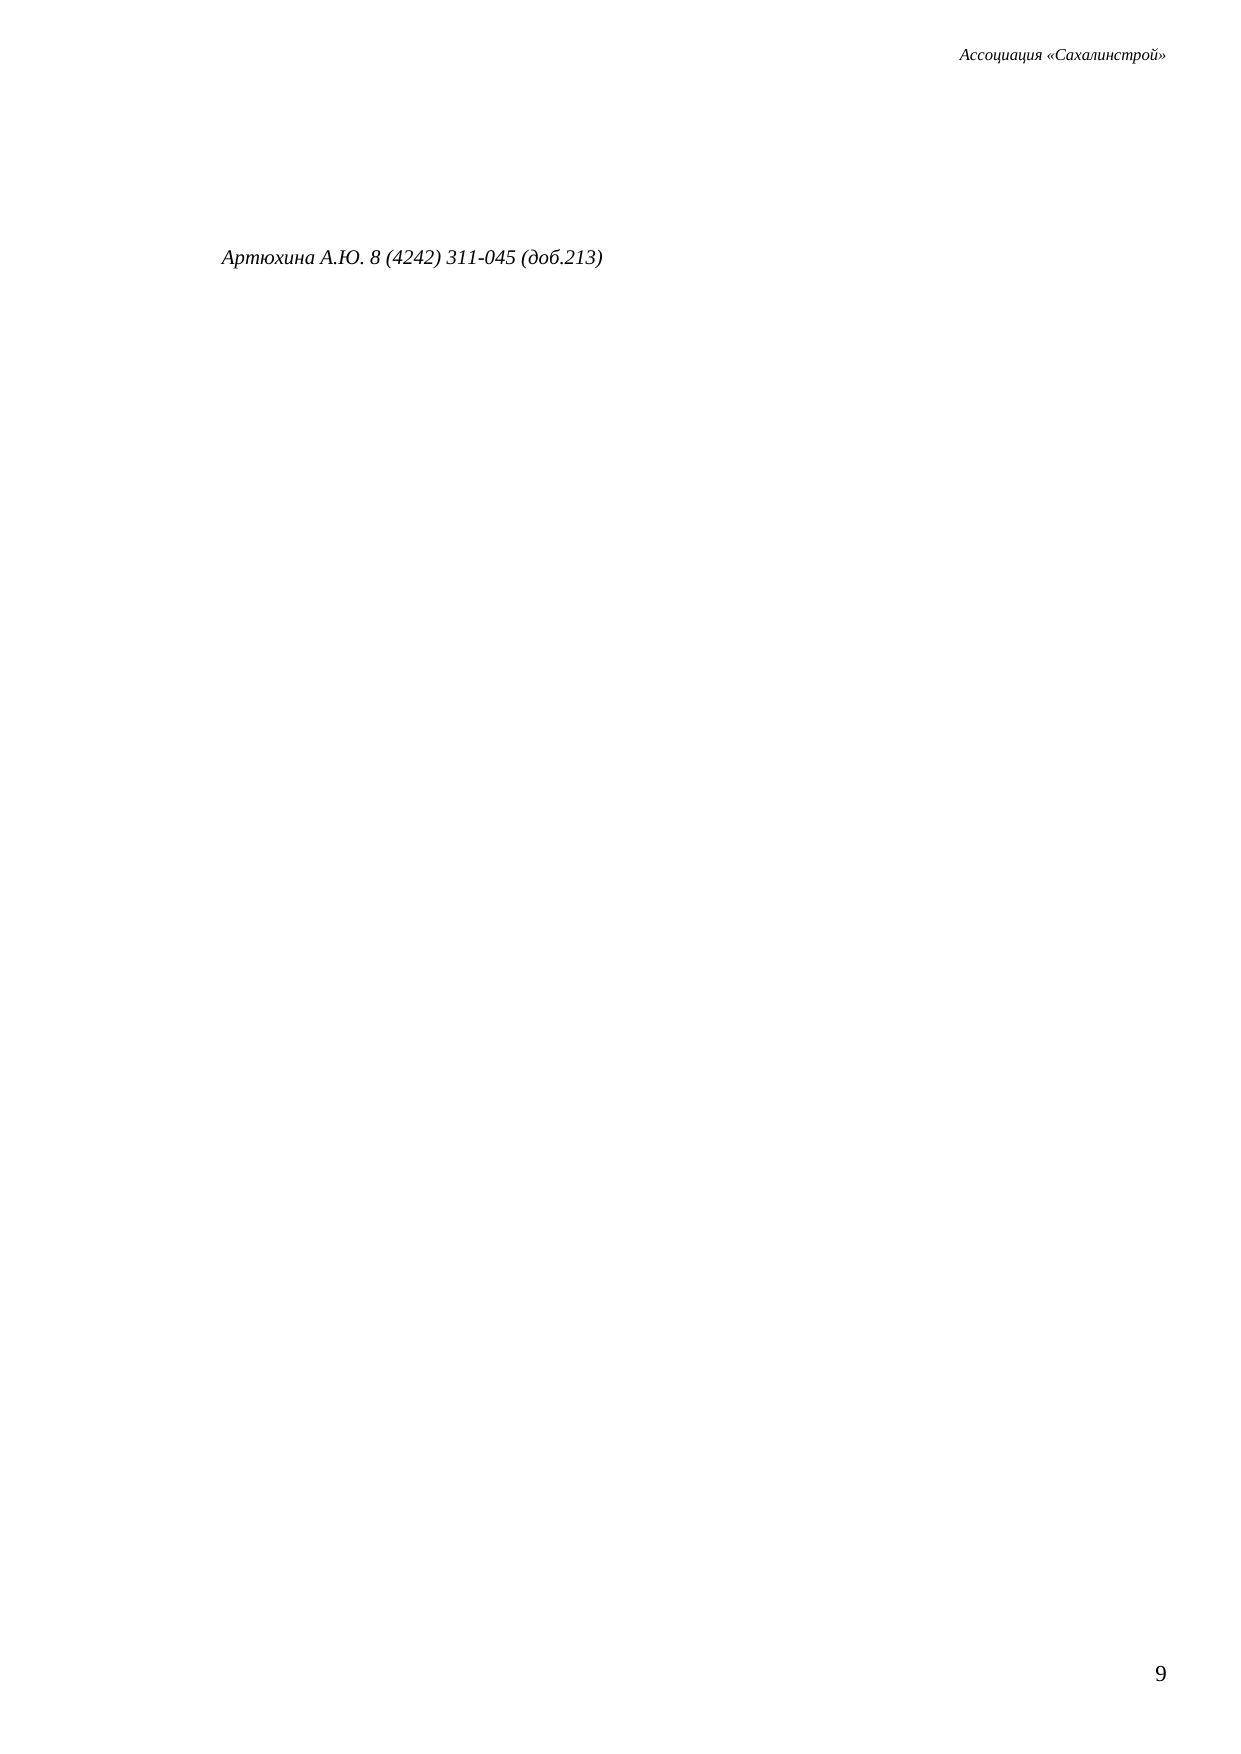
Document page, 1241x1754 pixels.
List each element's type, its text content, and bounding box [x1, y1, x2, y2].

text Артюхина А.Ю. 8 (4242) 311-045 (доб.213) [148, 245, 1166, 269]
